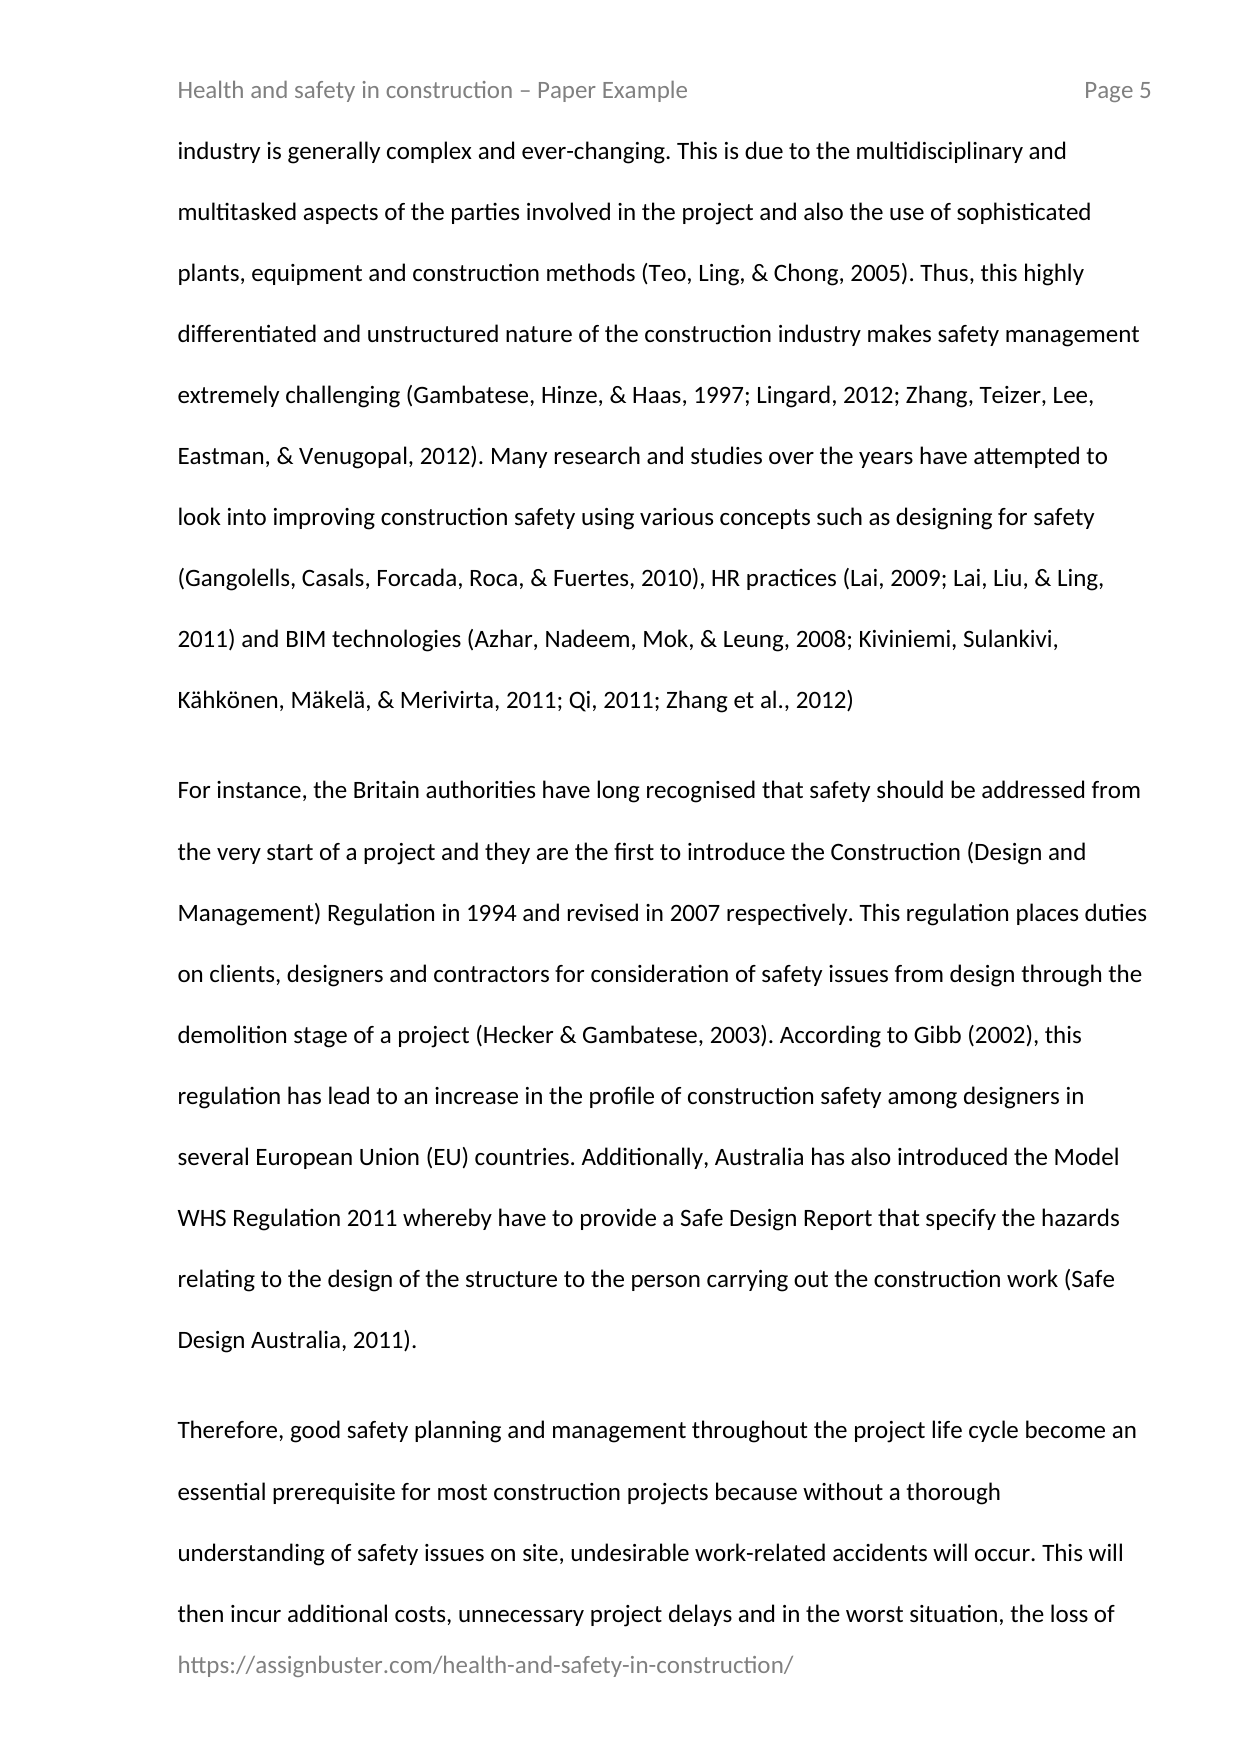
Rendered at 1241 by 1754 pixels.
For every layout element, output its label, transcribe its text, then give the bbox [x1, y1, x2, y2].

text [177, 135, 1152, 715]
text For instance, the Britain authorities have long recognised that safety should be addressed from the very start of a project and they are the first to introduce the Construction (Design and Management) Regulation in 1994 and revised in 2007 respectively. This regulation places duties on clients, designers and contractors for consideration of safety issues from design through the demolition stage of a project (Hecker & Gambatese, 2003). According to Gibb (2002), this regulation has lead to an increase in the profile of construction safety among designers in several European Union (EU) countries. Additionally, Australia has also introduced the Model WHS Regulation 2011 whereby have to provide a Safe Design Report that specify the hazards relating to the design of the structure to the person carrying out the construction work (Safe Design Australia, 2011). [177, 775, 1152, 1354]
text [177, 1414, 1152, 1628]
